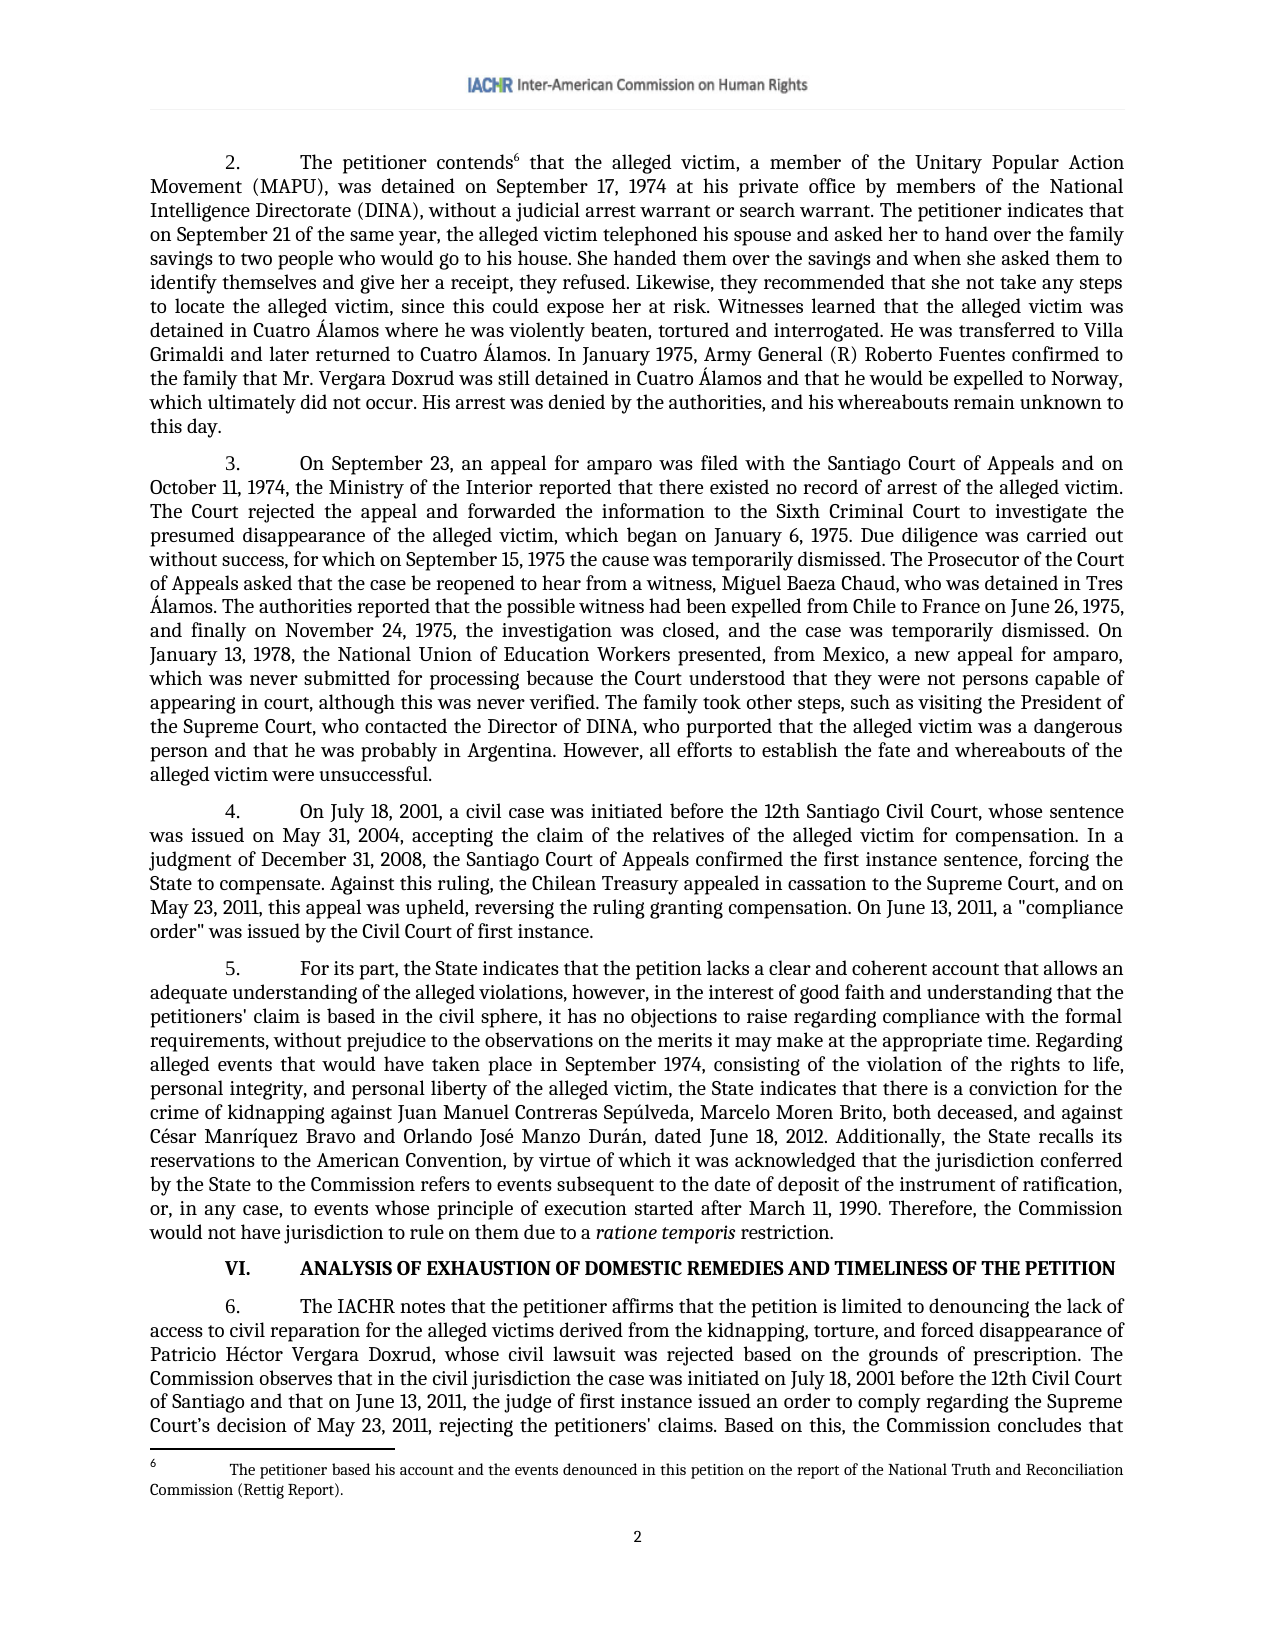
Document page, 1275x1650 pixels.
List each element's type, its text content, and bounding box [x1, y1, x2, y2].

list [150, 1293, 1125, 1438]
text VI. ANALYSIS OF EXHAUSTION OF DOMESTIC REMEDIES AND TIMELINESS OF THE PETITION [150, 1257, 1125, 1281]
list For its part, the State indicates that the petition lacks a clear and coherent account that allows an adequate understanding of the alleged violations, however, in the interest of good faith and understanding that the petitioners' claim is based in the civil sphere, it has no objections to raise regarding compliance with the formal requirements, without prejudice to the observations on the merits it may make at the appropriate time. Regarding alleged events that would have taken place in September 1974, consisting of the violation of the rights to life, personal integrity, and personal liberty of the alleged victim, the State indicates that there is a conviction for the crime of kidnapping against Juan Manuel Contreras Sepúlveda, Marcelo Moren Brito, both deceased, and against César Manríquez Bravo and Orlando José Manzo Durán, dated June 18, 2012. Additionally, the State recalls its reservations to the American Convention, by virtue of which it was acknowledged that the jurisdiction conferred by the State to the Commission refers to events subsequent to the date of deposit of the instrument of ratification, or, in any case, to events whose principle of execution started after March 11, 1990. Therefore, the Commission would not have jurisdiction to rule on them due to a ratione temporis restriction. [150, 956, 1125, 1244]
list On September 23, an appeal for amparo was filed with the Santiago Court of Appeals and on October 11, 1974, the Ministry of the Interior reported that there existed no record of arrest of the alleged victim. The Court rejected the appeal and forwarded the information to the Sixth Criminal Court to investigate the presumed disappearance of the alleged victim, which began on January 6, 1975. Due diligence was carried out without success, for which on September 15, 1975 the cause was temporarily dismissed. The Prosecutor of the Court of Appeals asked that the case be reopened to hear from a witness, Miguel Baeza Chaud, who was detained in Tres Álamos. The authorities reported that the possible witness had been expelled from Chile to France on June 26, 1975, and finally on November 24, 1975, the investigation was closed, and the case was temporarily dismissed. On January 13, 1978, the National Union of Education Workers presented, from Mexico, a new appeal for amparo, which was never submitted for processing because the Court understood that they were not persons capable of appearing in court, although this was never verified. The family took other steps, such as visiting the President of the Supreme Court, who contacted the Director of DINA, who purported that the alleged victim was a dangerous person and that he was probably in Argentina. However, all efforts to establish the fate and whereabouts of the alleged victim were unsuccessful. [150, 451, 1125, 787]
list The petitioner contends that the alleged victim, a member of the Unitary Popular Action Movement (MAPU), was detained on September 17, 1974 at his private office by members of the National Intelligence Directorate (DINA), without a judicial arrest warrant or search warrant. The petitioner indicates that on September 21 of the same year, the alleged victim telephoned his spouse and asked her to hand over the family savings to two people who would go to his house. She handed them over the savings and when she asked them to identify themselves and give her a receipt, they refused. Likewise, they recommended that she not take any steps to locate the alleged victim, since this could expose her at risk. Witnesses learned that the alleged victim was detained in Cuatro Álamos where he was violently beaten, tortured and interrogated. He was transferred to Villa Grimaldi and later returned to Cuatro Álamos. In January 1975, Army General (R) Roberto Fuentes confirmed to the family that Mr. Vergara Doxrud was still detained in Cuatro Álamos and that he would be expelled to Norway, which ultimately did not occur. His arrest was denied by the authorities, and his whereabouts remain unknown to this day. [150, 150, 1125, 438]
picture [456, 75, 819, 95]
list On July 18, 2001, a civil case was initiated before the 12th Santiago Civil Court, whose sentence was issued on May 31, 2004, accepting the claim of the relatives of the alleged victim for compensation. In a judgment of December 31, 2008, the Santiago Court of Appeals confirmed the first instance sentence, forcing the State to compensate. Against this ruling, the Chilean Treasury appealed in cassation to the Supreme Court, and on May 23, 2011, this appeal was upheld, reversing the ruling granting compensation. On June 13, 2011, a "compliance order" was issued by the Civil Court of first instance. [150, 799, 1125, 944]
